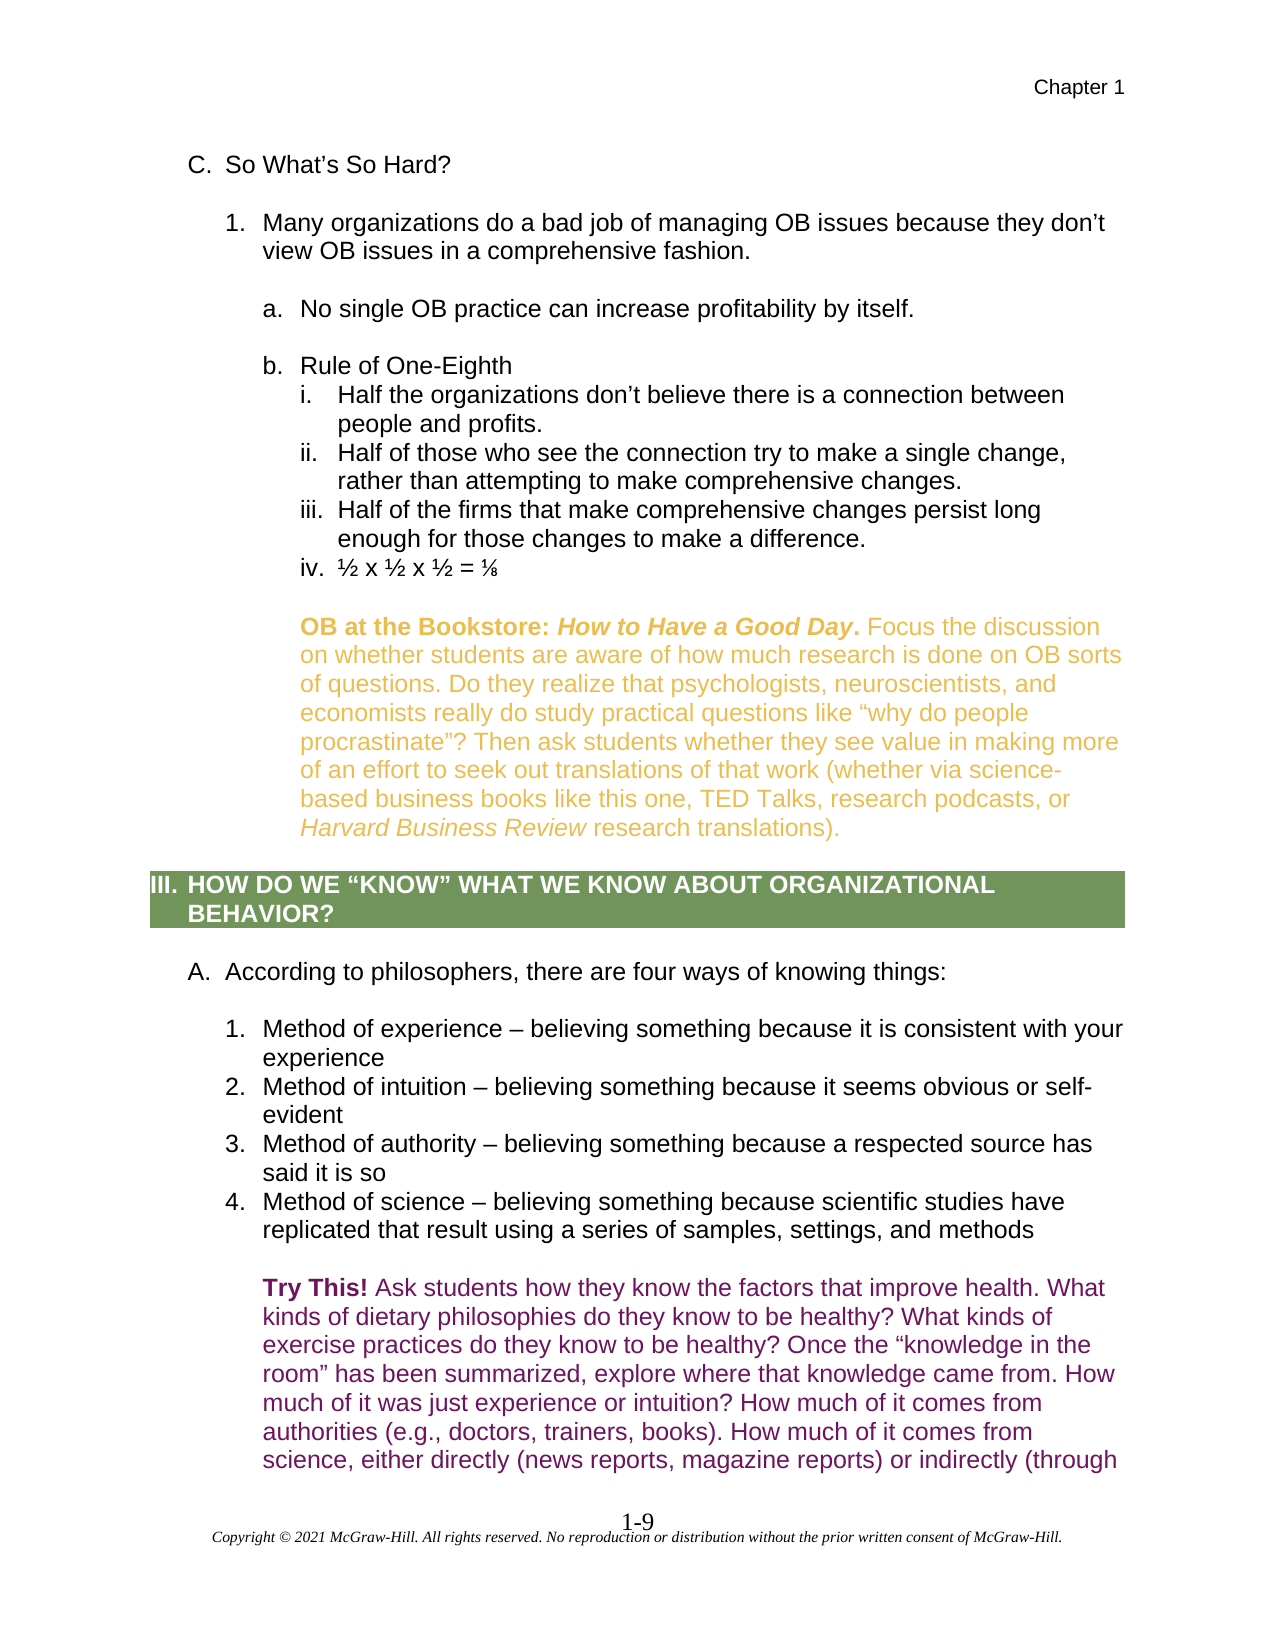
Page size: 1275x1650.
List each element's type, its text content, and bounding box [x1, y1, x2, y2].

list Method of experience – believing something because it is consistent with your experience [225, 1014, 1125, 1072]
list Half the organizations don’t believe there is a connection between people and profits. [300, 380, 1125, 437]
list According to philosophers, there are four ways of knowing things: [187, 957, 1125, 986]
text OB at the Bookstore: How to Have a Good Day. Focus the discussion on whether students are aware of how much research is done on OB sorts of questions. Do they realize that psychologists, neuroscientists, and economists really do study practical questions like “why do people procrastinate”? Then ask students whether they see value in making more of an effort to seek out translations of that work (whether via science-based business books like this one, TED Talks, research podcasts, or Harvard Business Review research translations). [300, 612, 1125, 842]
list Method of intuition – believing something because it seems obvious or self-evident [225, 1072, 1125, 1129]
list Method of science – believing something because scientific studies have replicated that result using a series of samples, settings, and methods [225, 1187, 1125, 1244]
list Many organizations do a bad job of managing OB issues because they don’t view OB issues in a comprehensive fashion. [225, 207, 1125, 265]
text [262, 1273, 1125, 1474]
list ½ x ½ x ½ = ⅛ [300, 552, 1125, 583]
list Half of the firms that make comprehensive changes persist long enough for those changes to make a difference. [300, 495, 1125, 552]
list So What’s So Hard? [187, 150, 1125, 179]
list Method of authority – believing something because a respected source has said it is so [225, 1129, 1125, 1187]
list No single OB practice can increase profitability by itself. [262, 294, 1125, 322]
list How Do We “Know” What We Know About ORGANIZATIONAL BEHAVIOR? [150, 871, 1125, 928]
list Half of those who see the connection try to make a single change, rather than attempting to make comprehensive changes. [300, 437, 1125, 495]
list Rule of One-Eighth [262, 351, 1125, 380]
